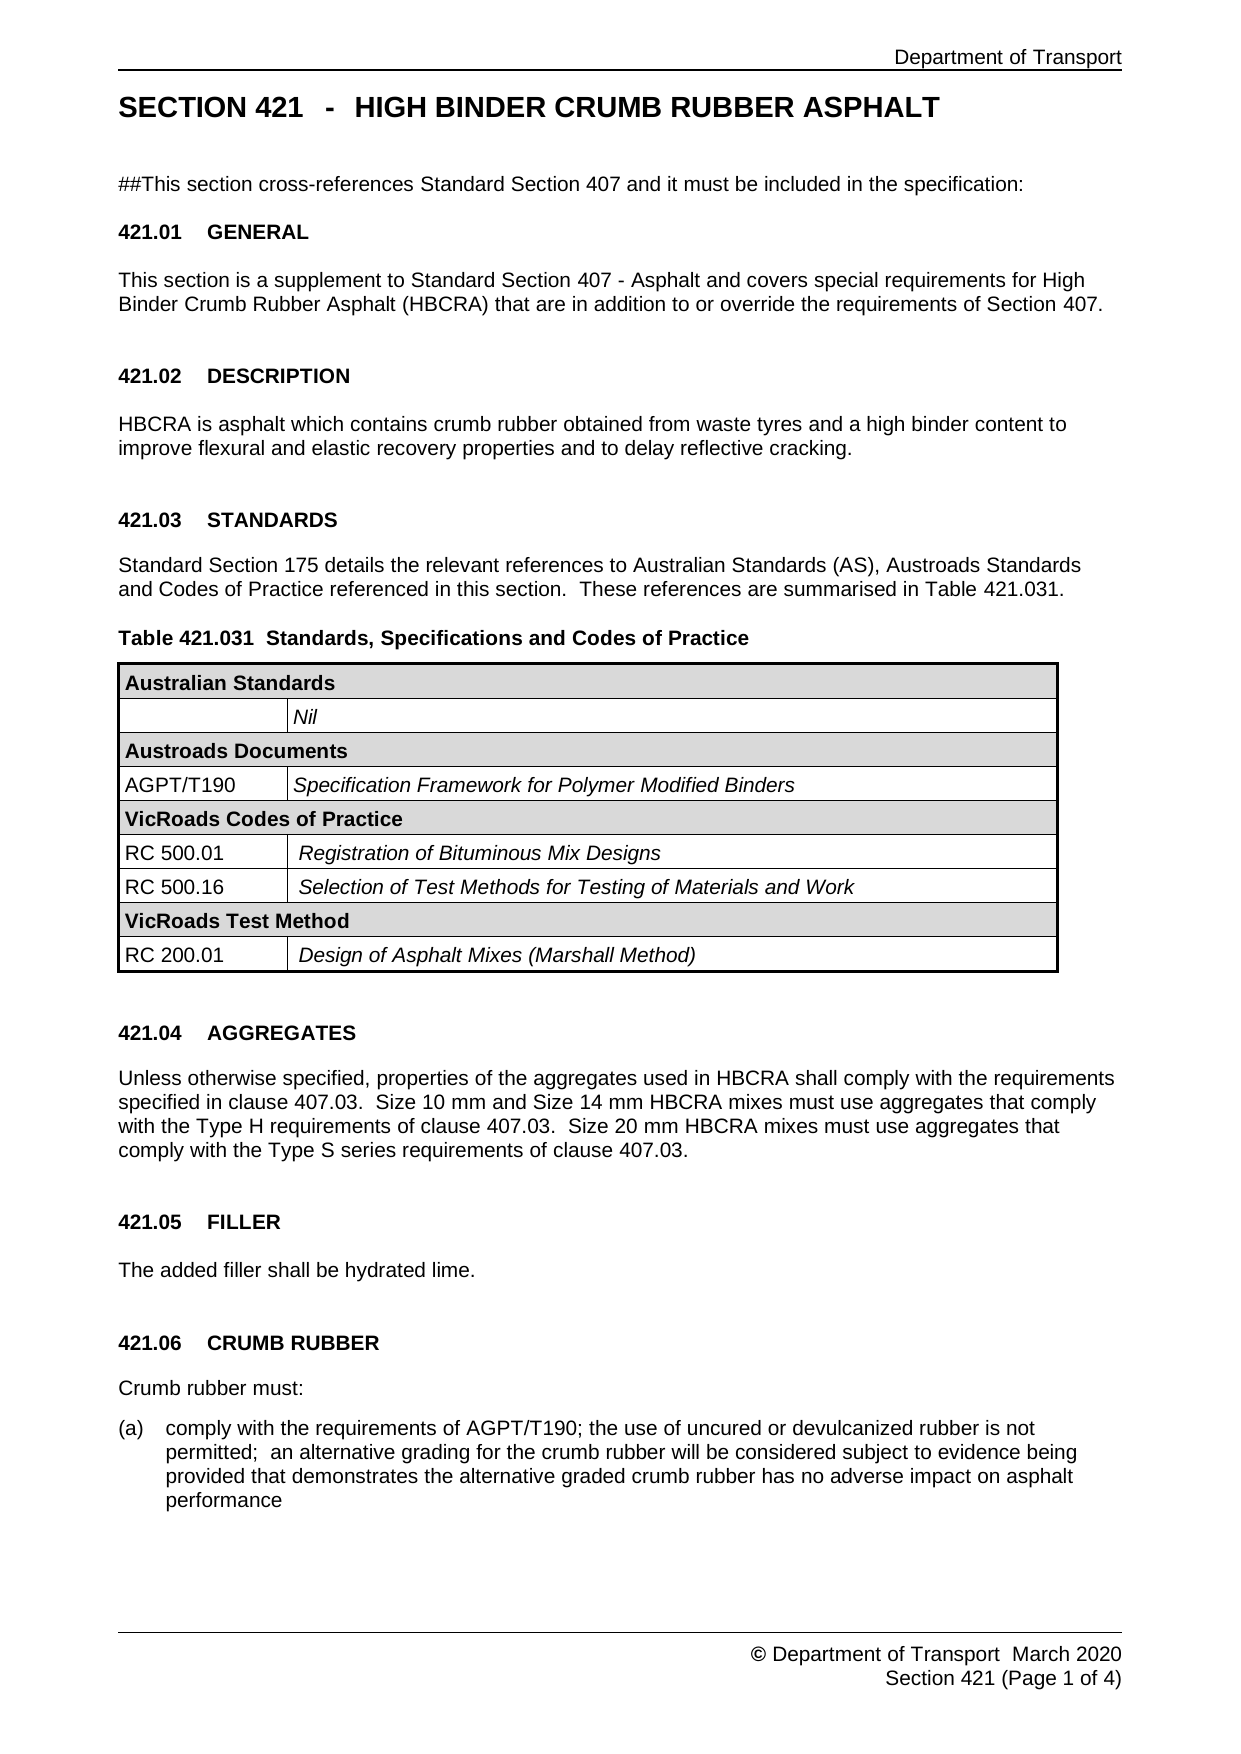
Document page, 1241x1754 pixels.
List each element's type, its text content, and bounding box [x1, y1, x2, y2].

table_cell Selection of Test Methods for Testing of Materials and Work [288, 869, 1056, 902]
subtitle Table 421.031 Standards, Specifications and Codes of Practice [118, 625, 1122, 649]
table_cell VicRoads Codes of Practice [120, 801, 1056, 834]
table_cell VicRoads Test Method [120, 903, 1056, 936]
subtitle 421.06 CRUMB RUBBER [118, 1331, 1122, 1354]
table_cell Design of Asphalt Mixes (Marshall Method) [288, 937, 1056, 970]
table_cell Nil [288, 699, 1056, 732]
subtitle 421.04 AGGREGATES [118, 1021, 1122, 1045]
table_cell Specification Framework for Polymer Modified Binders [288, 767, 1056, 800]
table_header Australian Standards [120, 665, 1056, 698]
subtitle 421.03 STANDARDS [118, 508, 1122, 532]
text ##This section cross-references Standard Section 407 and it must be included in the specification: [118, 171, 1122, 196]
text This section is a supplement to Standard Section 407 - Asphalt and covers special requirements for High Binder Crumb Rubber Asphalt (HBCRA) that are in addition to or override the requirements of Section 407. [118, 268, 1122, 316]
text Standard Section 175 details the relevant references to Australian Standards (AS), Austroads Standards and Codes of Practice referenced in this section. These references are summarised in Table 421.031. [118, 553, 1122, 601]
text Unless otherwise specified, properties of the aggregates used in HBCRA shall comply with the requirements specified in clause 407.03. Size 10 mm and Size 14 mm HBCRA mixes must use aggregates that comply with the Type H requirements of clause 407.03. Size 20 mm HBCRA mixes must use aggregates that comply with the Type S series requirements of clause 407.03. [118, 1066, 1122, 1162]
subtitle SECTION 421 - HIGH BINDER CRUMB RUBBER ASPHALT- [118, 90, 1122, 123]
subtitle 421.02 DESCRIPTION [118, 364, 1122, 388]
text HBCRA is asphalt which contains crumb rubber obtained from waste tyres and a high binder content to improve flexural and elastic recovery properties and to delay reflective cracking. [118, 412, 1122, 460]
subtitle 421.01 GENERAL [118, 219, 1122, 244]
table_cell AGPT/T190 [120, 767, 287, 800]
text The added filler shall be hydrated lime. [118, 1258, 1122, 1282]
table_cell Registration of Bituminous Mix Designs [288, 835, 1056, 868]
table_cell [120, 699, 287, 732]
text (a) comply with the requirements of AGPT/T190; the use of uncured or devulcanized rubber is not permitted; an alternative grading for the crumb rubber will be considered subject to evidence being provided that demonstrates the alternative graded crumb rubber has no adverse impact on asphalt performance [118, 1416, 1122, 1512]
table_cell RC 500.16 [120, 869, 287, 902]
text Crumb rubber must: [118, 1375, 1122, 1399]
table_cell Austroads Documents [120, 733, 1056, 766]
subtitle 421.05 FILLER [118, 1210, 1122, 1234]
table_cell RC 500.01 [120, 835, 287, 868]
table_cell RC 200.01 [120, 937, 287, 970]
